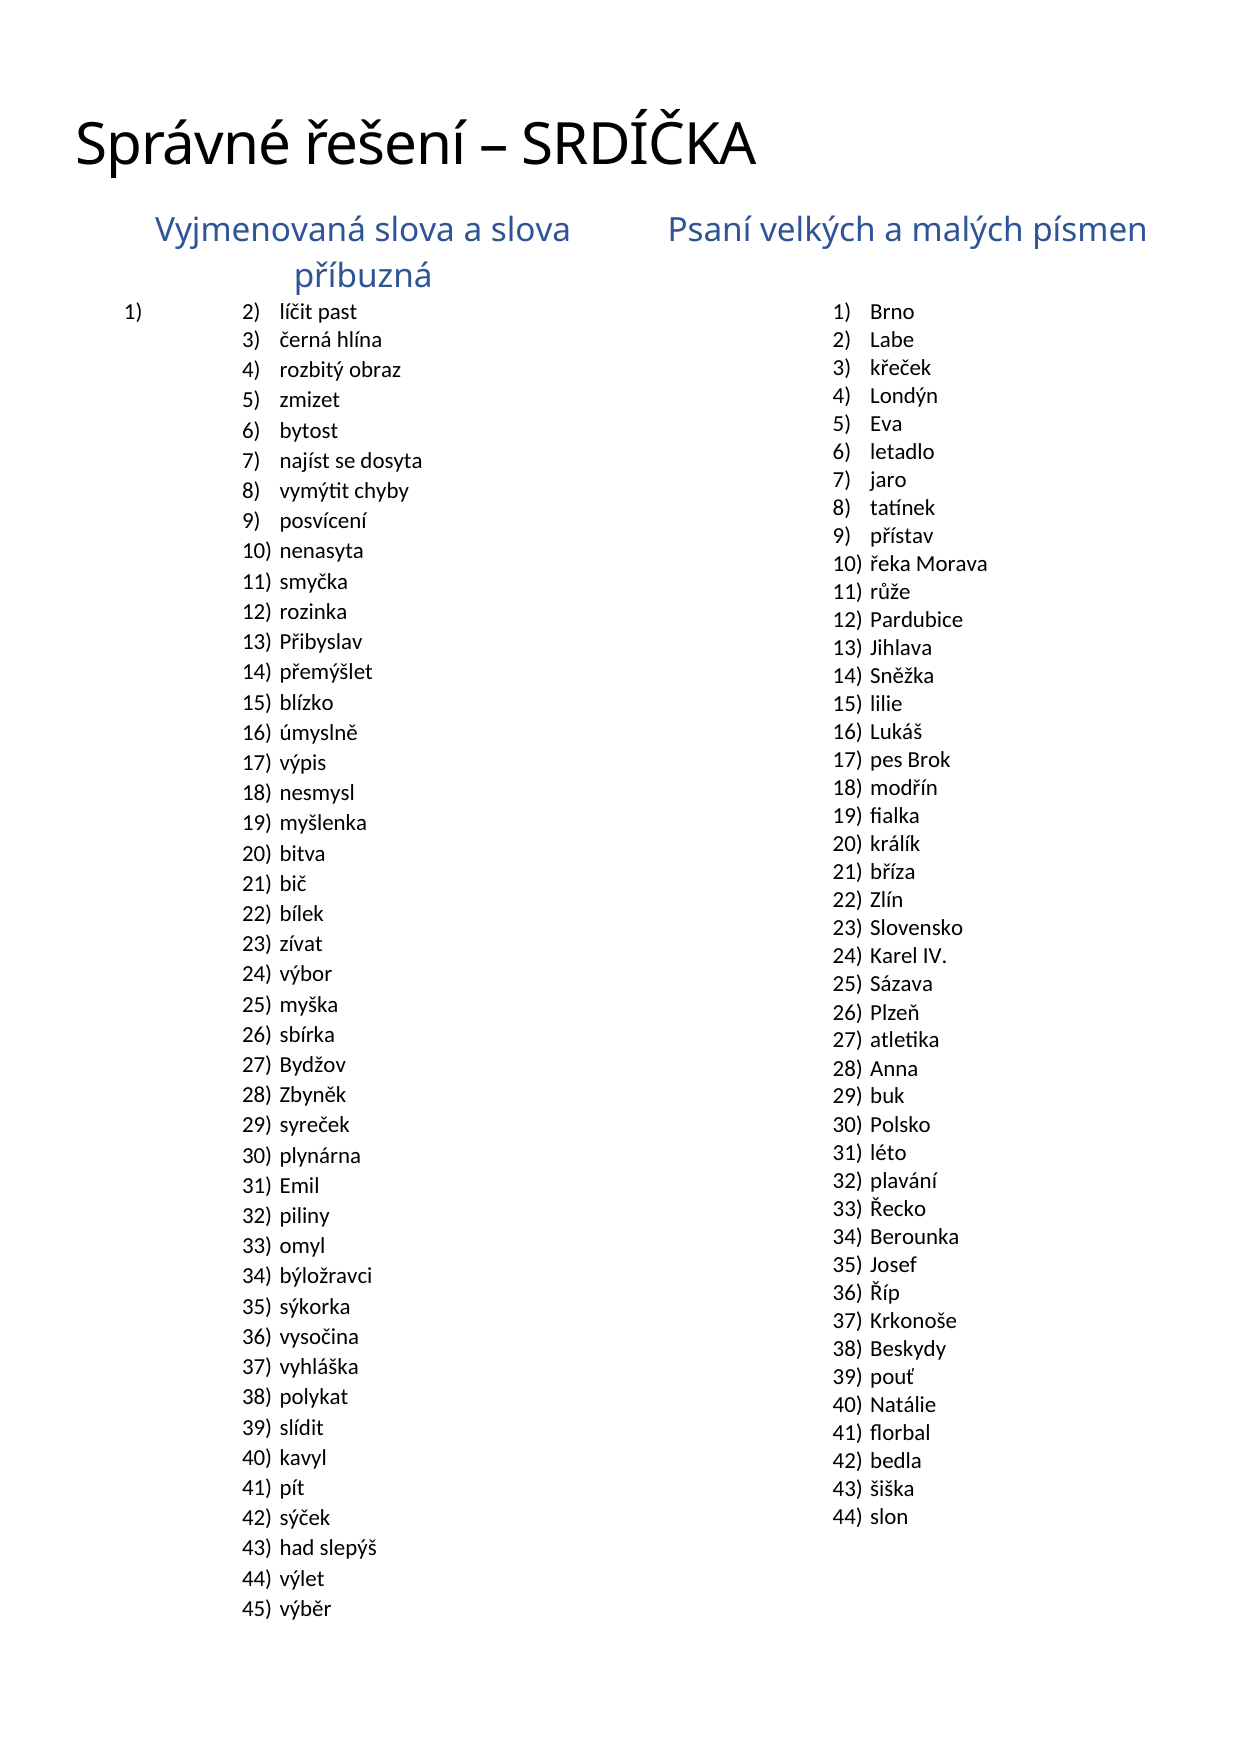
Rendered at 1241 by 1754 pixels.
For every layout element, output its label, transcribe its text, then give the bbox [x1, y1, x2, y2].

table_header Psaní velkých a malých písmen [651, 181, 1164, 297]
table_cell líčit past černá hlína rozbitý obraz zmizet bytost najíst se dosyta vymýtit chyby posvícení nenasyta smyčka rozinka Přibyslav přemýšlet blízko úmyslně výpis nesmysl myšlenka bitva bič bílek zívat výbor myška sbírka Bydžov Zbyněk syreček plynárna Emil piliny omyl býložravci sýkorka vysočina vyhláška polykat slídit kavyl pít sýček had slepýš výlet výběr [193, 297, 784, 1641]
table_header Vyjmenovaná slova a slova příbuzná [75, 181, 651, 297]
table_cell Brno Labe křeček Londýn Eva letadlo jaro tatínek přístav řeka Morava růže Pardubice Jihlava Sněžka lilie Lukáš pes Brok modřín fialka králík bříza Zlín Slovensko Karel IV. Sázava Plzeň atletika Anna buk Polsko léto plavání Řecko Berounka Josef Říp Krkonoše Beskydy pouť Natálie florbal bedla šiška slon [784, 297, 1164, 1641]
title Správné řešení – SRDÍČKA [75, 102, 1165, 181]
